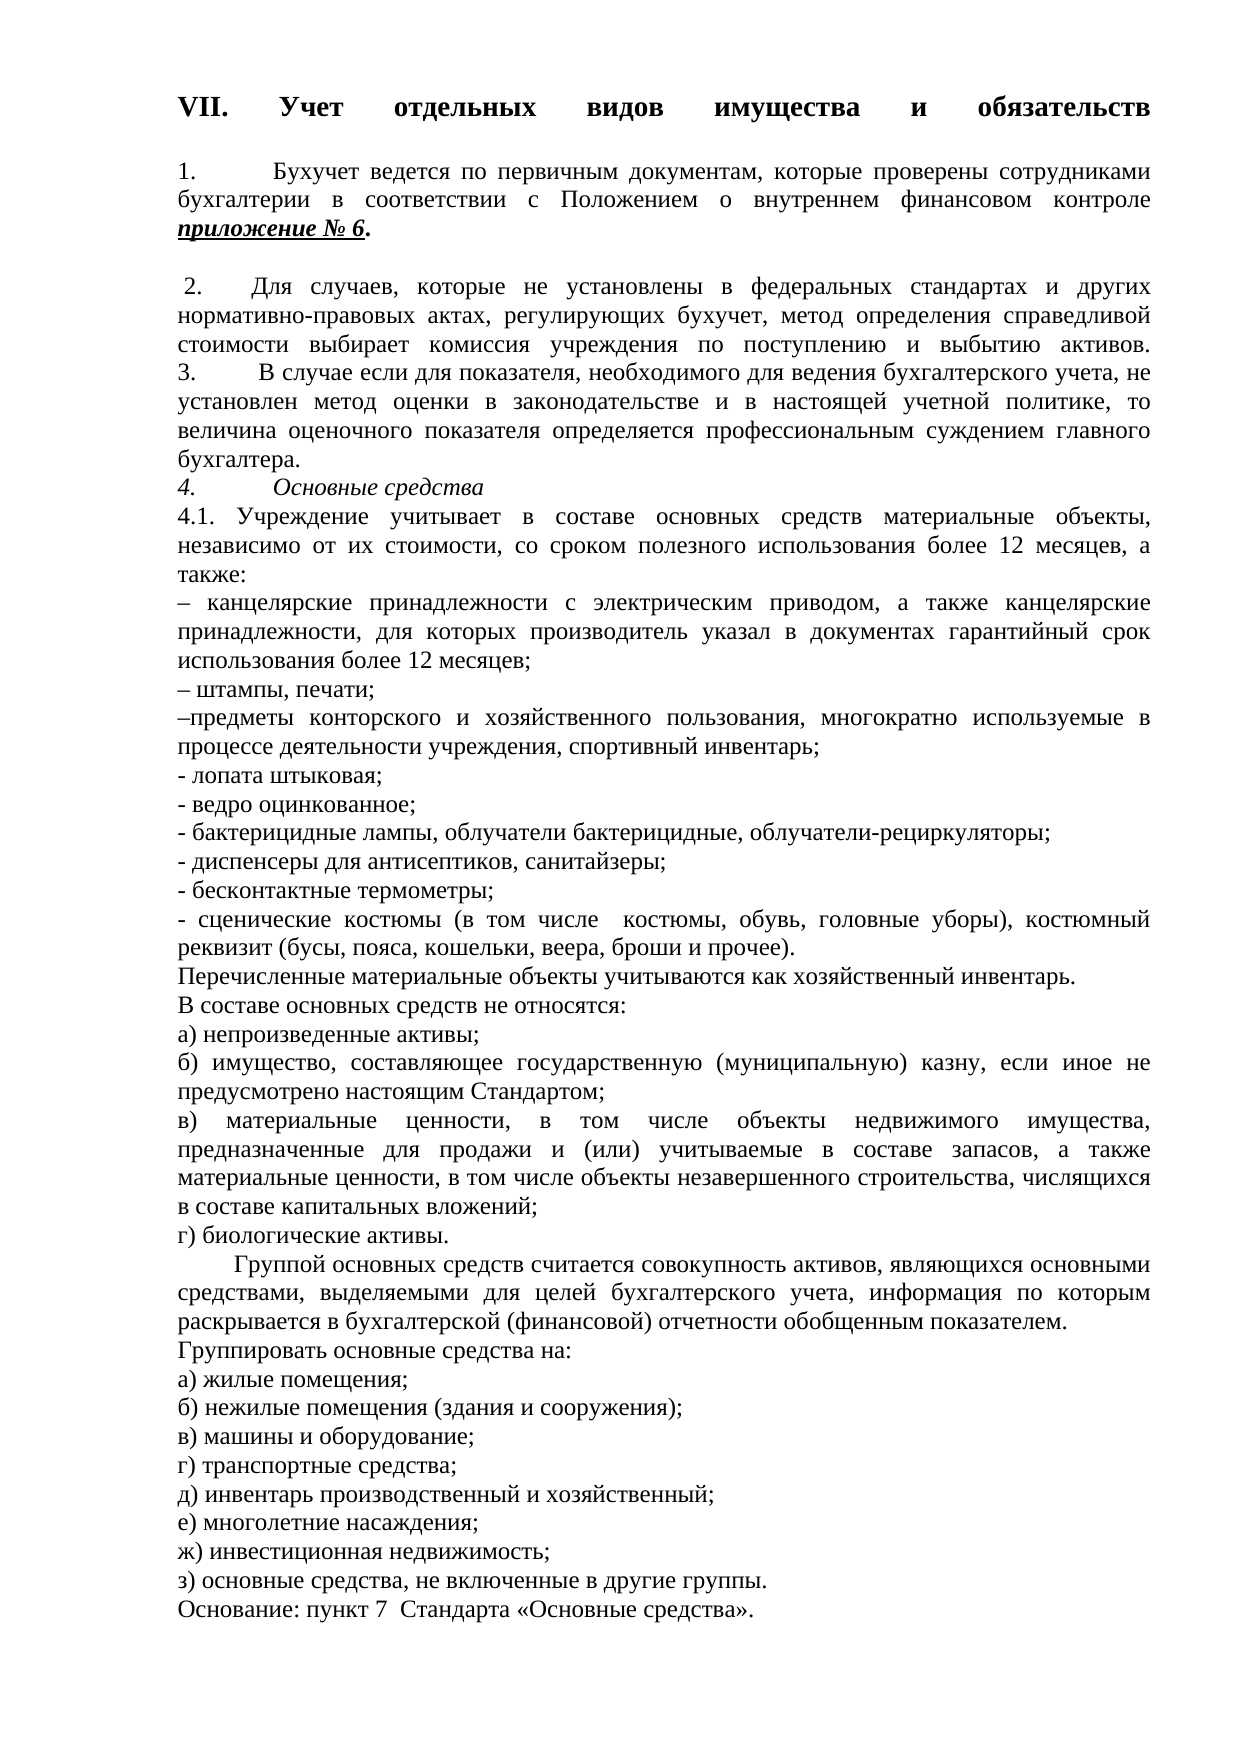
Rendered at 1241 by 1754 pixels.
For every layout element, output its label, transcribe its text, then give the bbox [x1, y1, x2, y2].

text в) материальные ценности, в том числе объекты недвижимого имущества, предназначенные для продажи и (или) учитываемые в составе запасов, а также материальные ценности, в том числе объекты незавершенного строительства, числящихся в составе капитальных вложений; [177, 1105, 1152, 1220]
text ж) инвестиционная недвижимость; [177, 1536, 1152, 1565]
text з) основные средства, не включенные в другие группы. [177, 1565, 1152, 1594]
text Группой основных средств считается совокупность активов, являющихся основными средствами, выделяемыми для целей бухгалтерского учета, информация по которым раскрывается в бухгалтерской (финансовой) отчетности обобщенным показателем. [177, 1249, 1152, 1335]
text – штампы, печати; [177, 674, 1152, 702]
text б) нежилые помещения (здания и сооружения); [177, 1392, 1152, 1421]
text VII. Учет отдельных видов имущества и обязательств 1. Бухучет ведется по первичным документам, которые проверены сотрудниками бухгалтерии в соответствии с Положением о внутреннем финансовом контроле приложение № 6. [177, 89, 1152, 242]
text 2. Для случаев, которые не установлены в федеральных стандартах и других нормативно-правовых актах, регулирующих бухучет, метод определения справедливой стоимости выбирает комиссия учреждения по поступлению и выбытию активов. 3. В случае если для показателя, необходимого для ведения бухгалтерского учета, не установлен метод оценки в законодательстве и в настоящей учетной политике, то величина оценочного показателя определяется профессиональным суждением главного бухгалтера. [177, 271, 1152, 472]
text д) инвентарь производственный и хозяйственный; [177, 1479, 1152, 1507]
text В составе основных средств не относятся: [177, 990, 1152, 1019]
text а) жилые помещения; [177, 1364, 1152, 1392]
text 4.1. Учреждение учитывает в составе основных средств материальные объекты, независимо от их стоимости, со сроком полезного использования более 12 месяцев, а также: [177, 501, 1152, 587]
text Основание: пункт 7 Стандарта «Основные средства». [177, 1594, 1152, 1622]
text Группировать основные средства на: [177, 1335, 1152, 1364]
text г) транспортные средства; [177, 1450, 1152, 1479]
text г) биологические активы. [177, 1220, 1152, 1249]
text - ведро оцинкованное; [177, 789, 1152, 817]
text –предметы конторского и хозяйственного пользования, многократно используемые в процессе деятельности учреждения, спортивный инвентарь; [177, 702, 1152, 760]
text - диспенсеры для антисептиков, санитайзеры; [177, 846, 1152, 875]
text Перечисленные материальные объекты учитываются как хозяйственный инвентарь. [177, 961, 1152, 990]
text - бесконтактные термометры; [177, 875, 1152, 904]
text – канцелярские принадлежности с электрическим приводом, а также канцелярские принадлежности, для которых производитель указал в документах гарантийный срок использования более 12 месяцев; [177, 587, 1152, 674]
text 4. Основные средства [177, 472, 1152, 501]
text - бактерицидные лампы, облучатели бактерицидные, облучатели-рециркуляторы; [177, 817, 1152, 846]
text - сценические костюмы (в том числе костюмы, обувь, головные уборы), костюмный реквизит (бусы, пояса, кошельки, веера, броши и прочее). [177, 904, 1152, 961]
text а) непроизведенные активы; [177, 1019, 1152, 1047]
text б) имущество, составляющее государственную (муниципальную) казну, если иное не предусмотрено настоящим Стандартом; [177, 1047, 1152, 1105]
text - лопата штыковая; [177, 760, 1152, 789]
text в) машины и оборудование; [177, 1421, 1152, 1450]
text е) многолетние насаждения; [177, 1507, 1152, 1536]
